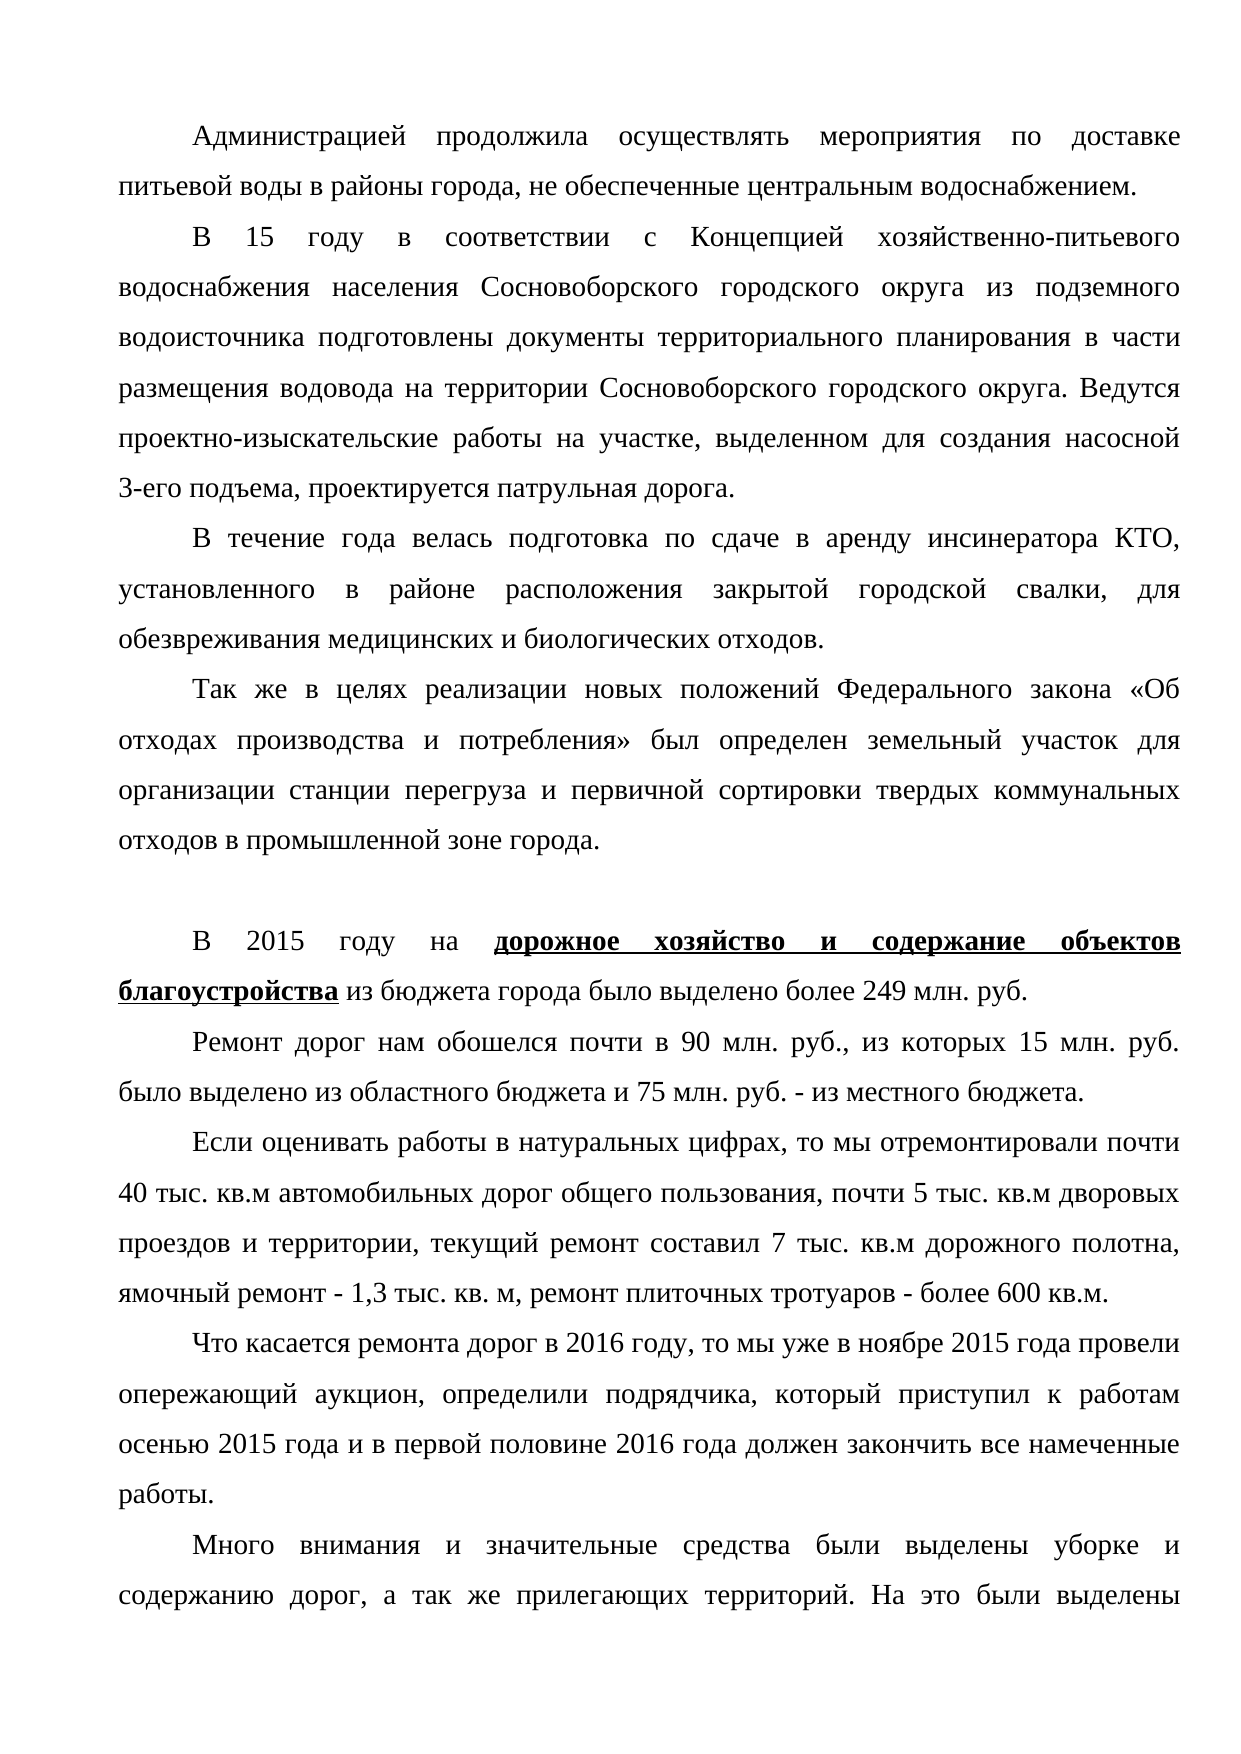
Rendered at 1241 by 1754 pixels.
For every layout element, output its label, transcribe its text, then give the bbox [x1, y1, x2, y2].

text Ремонт дорог нам обошелся почти в 90 млн. руб., из которых 15 млн. руб. было выделено из областного бюджета и 75 млн. руб. - из местного бюджета. [118, 1024, 1181, 1108]
text В 15 году в соответствии с Концепцией хозяйственно-питьевого водоснабжения населения Сосновоборского городского округа из подземного водоисточника подготовлены документы территориального планирования в части размещения водовода на территории Сосновоборского городского округа. Ведутся проектно-изыскательские работы на участке, выделенном для создания насосной 3-его подъема, проектируется патрульная дорога. [118, 219, 1181, 504]
text В 2015 году на дорожное хозяйство и содержание объектов благоустройства из бюджета города было выделено более 249 млн. руб. [118, 923, 1181, 1007]
text Администрацией продолжила осуществлять мероприятия по доставке питьевой воды в районы города, не обеспеченные центральным водоснабжением. [118, 118, 1181, 202]
text Если оценивать работы в натуральных цифрах, то мы отремонтировали почти 40 тыс. кв.м автомобильных дорог общего пользования, почти 5 тыс. кв.м дворовых проездов и территории, текущий ремонт составил 7 тыс. кв.м дорожного полотна, ямочный ремонт - 1,3 тыс. кв. м, ремонт плиточных тротуаров - более 600 кв.м. [118, 1124, 1181, 1309]
text Что касается ремонта дорог в 2016 году, то мы уже в ноябре 2015 года провели опережающий аукцион, определили подрядчика, который приступил к работам осенью 2015 года и в первой половине 2016 года должен закончить все намеченные работы. [118, 1326, 1181, 1510]
text Так же в целях реализации новых положений Федерального закона «Об отходах производства и потребления» был определен земельный участок для организации станции перегруза и первичной сортировки твердых коммунальных отходов в промышленной зоне города. [118, 672, 1181, 856]
text В течение года велась подготовка по сдаче в аренду инсинератора КТО, установленного в районе расположения закрытой городской свалки, для обезвреживания медицинских и биологических отходов. [118, 521, 1181, 655]
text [118, 1527, 1181, 1611]
